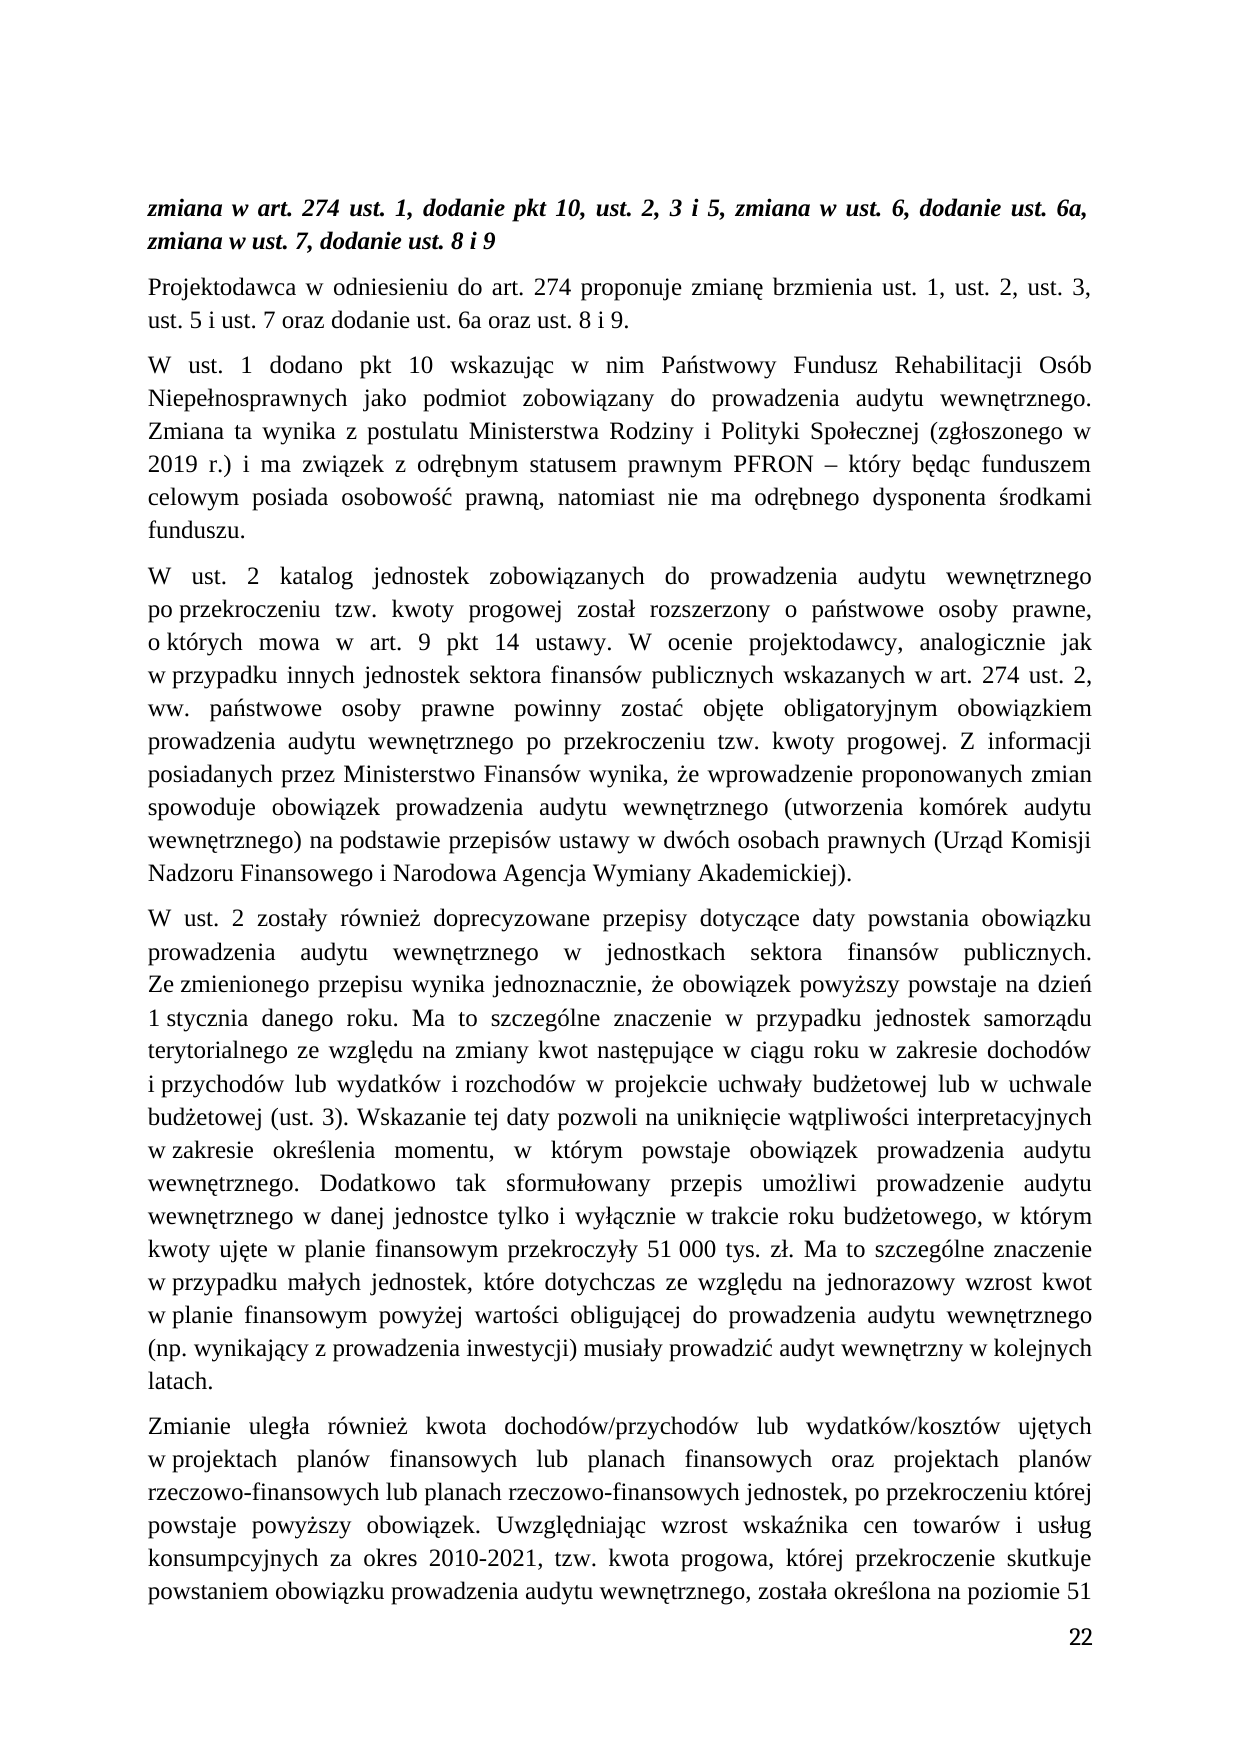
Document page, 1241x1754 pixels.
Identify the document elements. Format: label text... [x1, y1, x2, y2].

text W ust. 1 dodano pkt 10 wskazując w nim Państwowy Fundusz Rehabilitacji Osób Niepełnosprawnych jako podmiot zobowiązany do prowadzenia audytu wewnętrznego. Zmiana ta wynika z postulatu Ministerstwa Rodziny i Polityki Społecznej (zgłoszonego w 2019 r.) i ma związek z odrębnym statusem prawnym PFRON – który będąc funduszem celowym posiada osobowość prawną, natomiast nie ma odrębnego dysponenta środkami funduszu. [148, 350, 1093, 544]
text zmiana w art. 274 ust. 1, dodanie pkt 10, ust. 2, 3 i 5, zmiana w ust. 6, dodanie ust. 6a, zmiana w ust. 7, dodanie ust. 8 i 9 [148, 193, 1093, 255]
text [148, 1411, 1093, 1605]
text Projektodawca w odniesieniu do art. 274 proponuje zmianę brzmienia ust. 1, ust. 2, ust. 3, ust. 5 i ust. 7 oraz dodanie ust. 6a oraz ust. 8 i 9. [148, 272, 1093, 333]
text W ust. 2 zostały również doprecyzowane przepisy dotyczące daty powstania obowiązku prowadzenia audytu wewnętrznego w jednostkach sektora finansów publicznych. Ze zmienionego przepisu wynika jednoznacznie, że obowiązek powyższy powstaje na dzień 1 stycznia danego roku. Ma to szczególne znaczenie w przypadku jednostek samorządu terytorialnego ze względu na zmiany kwot następujące w ciągu roku w zakresie dochodów i przychodów lub wydatków i rozchodów w projekcie uchwały budżetowej lub w uchwale budżetowej (ust. 3). Wskazanie tej daty pozwoli na uniknięcie wątpliwości interpretacyjnych w zakresie określenia momentu, w którym powstaje obowiązek prowadzenia audytu wewnętrznego. Dodatkowo tak sformułowany przepis umożliwi prowadzenie audytu wewnętrznego w danej jednostce tylko i wyłącznie w trakcie roku budżetowego, w którym kwoty ujęte w planie finansowym przekroczyły 51 000 tys. zł. Ma to szczególne znaczenie w przypadku małych jednostek, które dotychczas ze względu na jednorazowy wzrost kwot w planie finansowym powyżej wartości obligującej do prowadzenia audytu wewnętrznego (np. wynikający z prowadzenia inwestycji) musiały prowadzić audyt wewnętrzny w kolejnych latach. [148, 903, 1093, 1394]
text W ust. 2 katalog jednostek zobowiązanych do prowadzenia audytu wewnętrznego po przekroczeniu tzw. kwoty progowej został rozszerzony o państwowe osoby prawne, o których mowa w art. 9 pkt 14 ustawy. W ocenie projektodawcy, analogicznie jak w przypadku innych jednostek sektora finansów publicznych wskazanych w art. 274 ust. 2, ww. państwowe osoby prawne powinny zostać objęte obligatoryjnym obowiązkiem prowadzenia audytu wewnętrznego po przekroczeniu tzw. kwoty progowej. Z informacji posiadanych przez Ministerstwo Finansów wynika, że wprowadzenie proponowanych zmian spowoduje obowiązek prowadzenia audytu wewnętrznego (utworzenia komórek audytu wewnętrznego) na podstawie przepisów ustawy w dwóch osobach prawnych (Urząd Komisji Nadzoru Finansowego i Narodowa Agencja Wymiany Akademickiej). [148, 561, 1093, 887]
